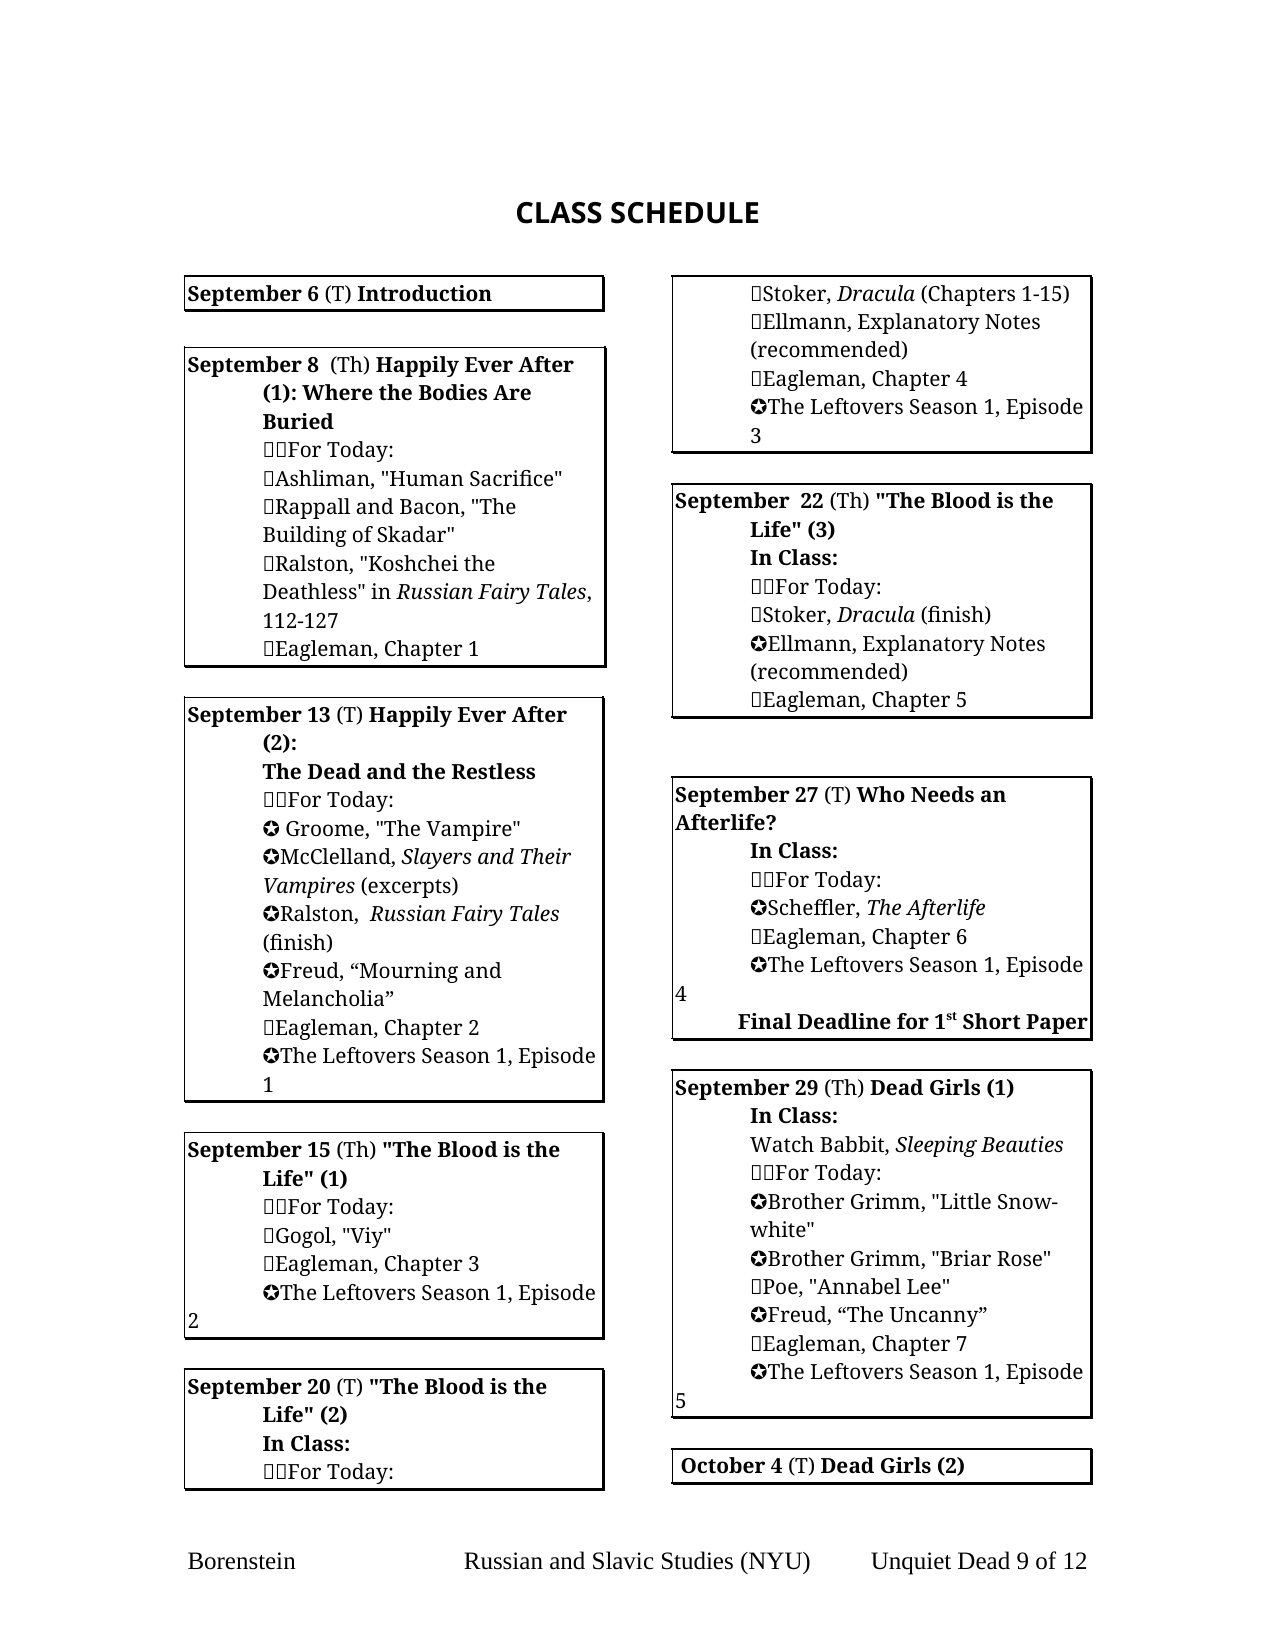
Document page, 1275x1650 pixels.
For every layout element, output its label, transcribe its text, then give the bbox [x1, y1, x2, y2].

text In Class: [675, 1101, 1088, 1130]
text ✪Scheffler, The Afterlife [675, 893, 1088, 922]
text Ashliman, "Human Sacrifice" [187, 464, 600, 492]
text Stoker, Dracula (Chapters 1-15) [673, 277, 1090, 307]
text ✪Brother Grimm, "Briar Rose" [675, 1244, 1088, 1272]
text September 20 (T) "The Blood is the Life" (2) [185, 1370, 602, 1429]
text In Class: [187, 1429, 600, 1453]
text Eagleman, Chapter 6 [675, 922, 1088, 950]
text September 6 (T) Introduction [185, 277, 602, 309]
text ✪ Groome, "The Vampire" [187, 814, 600, 842]
text September 15 (Th) "The Blood is the Life" (1) [185, 1133, 602, 1192]
text In Class: [675, 543, 1088, 572]
text ✪Freud, “The Uncanny” [675, 1301, 1088, 1329]
text ✪Ellmann, Explanatory Notes (recommended) [675, 629, 1088, 682]
text For Today: [187, 435, 600, 464]
text ✪Brother Grimm, "Little Snow-white" [675, 1187, 1088, 1244]
text The Dead and the Restless [187, 757, 600, 785]
text Ellmann, Explanatory Notes (recommended) [675, 307, 1088, 364]
text Poe, "Annabel Lee" [675, 1272, 1088, 1301]
text In Class: [675, 837, 1088, 865]
text For Today: [185, 1453, 602, 1488]
text For Today: [187, 1192, 600, 1221]
text Rappall and Bacon, "The Building of Skadar" [187, 492, 600, 549]
text September 8 (Th) Happily Ever After (1): Where the Bodies Are Buried [185, 348, 604, 435]
text ✪McClelland, Slayers and Their Vampires (excerpts) [187, 842, 600, 899]
text ✪The Leftovers Season 1, Episode 5 [673, 1354, 1090, 1416]
text Eagleman, Chapter 2 [187, 1013, 600, 1038]
text September 27 (T) Who Needs an Afterlife? [673, 778, 1090, 837]
text Gogol, "Viy" [187, 1221, 600, 1249]
text September 22 (Th) "The Blood is the Life" (3) [673, 485, 1090, 543]
text For Today: [675, 572, 1088, 600]
text For Today: [187, 785, 600, 814]
text Eagleman, Chapter 5 [673, 682, 1090, 716]
text ✪Freud, “Mourning and Melancholia” [187, 956, 600, 1013]
text Watch Babbit, Sleeping Beauties [675, 1130, 1088, 1158]
text ✪Ralston, Russian Fairy Tales (finish) [187, 899, 600, 956]
text September 13 (T) Happily Ever After (2): [185, 698, 602, 757]
text ✪The Leftovers Season 1, Episode 1 [185, 1038, 602, 1100]
text Stoker, Dracula (finish) [675, 600, 1088, 629]
text ✪The Leftovers Season 1, Episode 4 [675, 950, 1088, 1004]
text For Today: [675, 1158, 1088, 1187]
text For Today: [675, 865, 1088, 893]
text Ralston, "Koshchei the Deathless" in Russian Fairy Tales, 112-127 [187, 549, 600, 631]
text Eagleman, Chapter 3 [187, 1249, 600, 1274]
text September 29 (Th) Dead Girls (1) [673, 1071, 1090, 1101]
text Eagleman, Chapter 4 [675, 364, 1088, 389]
text October 4 (T) Dead Girls (2) [673, 1450, 1090, 1482]
text Eagleman, Chapter 7 [675, 1329, 1088, 1354]
text Final Deadline for 1st Short Paper [673, 1004, 1090, 1038]
text CLASS SCHEDULE [187, 192, 1088, 232]
text Eagleman, Chapter 1 [185, 631, 604, 665]
text ✪The Leftovers Season 1, Episode 2 [185, 1274, 602, 1337]
text ✪The Leftovers Season 1, Episode 3 [673, 389, 1090, 451]
